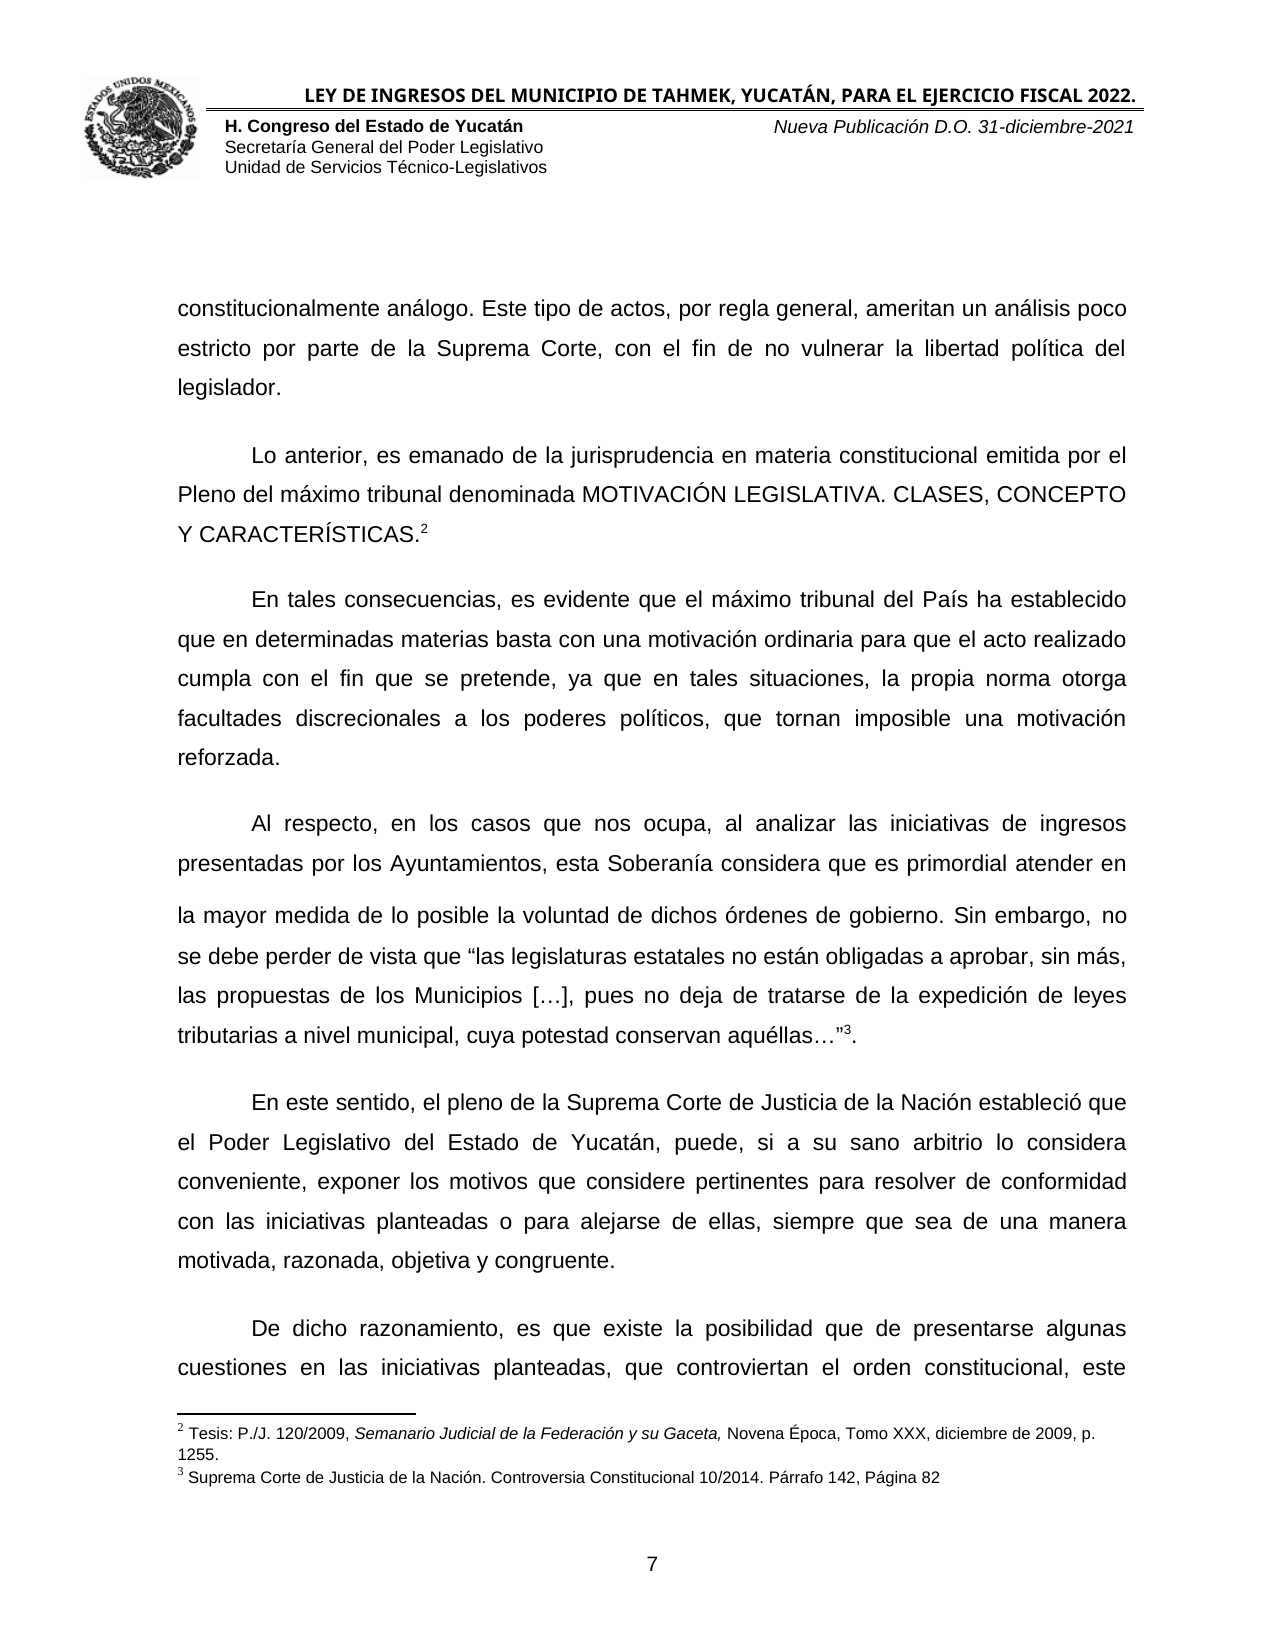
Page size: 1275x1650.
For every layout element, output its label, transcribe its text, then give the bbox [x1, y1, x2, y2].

text En tales consecuencias, es evidente que el máximo tribunal del País ha establecido que en determinadas materias basta con una motivación ordinaria para que el acto realizado cumpla con el fin que se pretende, ya que en tales situaciones, la propia norma otorga facultades discrecionales a los poderes políticos, que tornan imposible una motivación reforzada. [177, 586, 1127, 771]
text Lo anterior, es emanado de la jurisprudencia en materia constitucional emitida por el Pleno del máximo tribunal denominada MOTIVACIÓN LEGISLATIVA. CLASES, CONCEPTO Y CARACTERÍSTICAS. [177, 442, 1127, 547]
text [177, 1315, 1127, 1381]
text Al respecto, en los casos que nos ocupa, al analizar las iniciativas de ingresos presentadas por los Ayuntamientos, esta Soberanía considera que es primordial atender en la mayor medida de lo posible la voluntad de dichos órdenes de gobierno. Sin embargo, no se debe perder de vista que “las legislaturas estatales no están obligadas a aprobar, sin más, las propuestas de los Municipios […], pues no deja de tratarse de la expedición de leyes tributarias a nivel municipal, cuya potestad conservan aquéllas…”. [177, 810, 1127, 1048]
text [177, 295, 1127, 401]
text En este sentido, el pleno de la Suprema Corte de Justicia de la Nación estableció que el Poder Legislativo del Estado de Yucatán, puede, si a su sano arbitrio lo considera conveniente, exponer los motivos que considere pertinentes para resolver de conformidad con las iniciativas planteadas o para alejarse de ellas, siempre que sea de una manera motivada, razonada, objetiva y congruente. [177, 1089, 1127, 1274]
